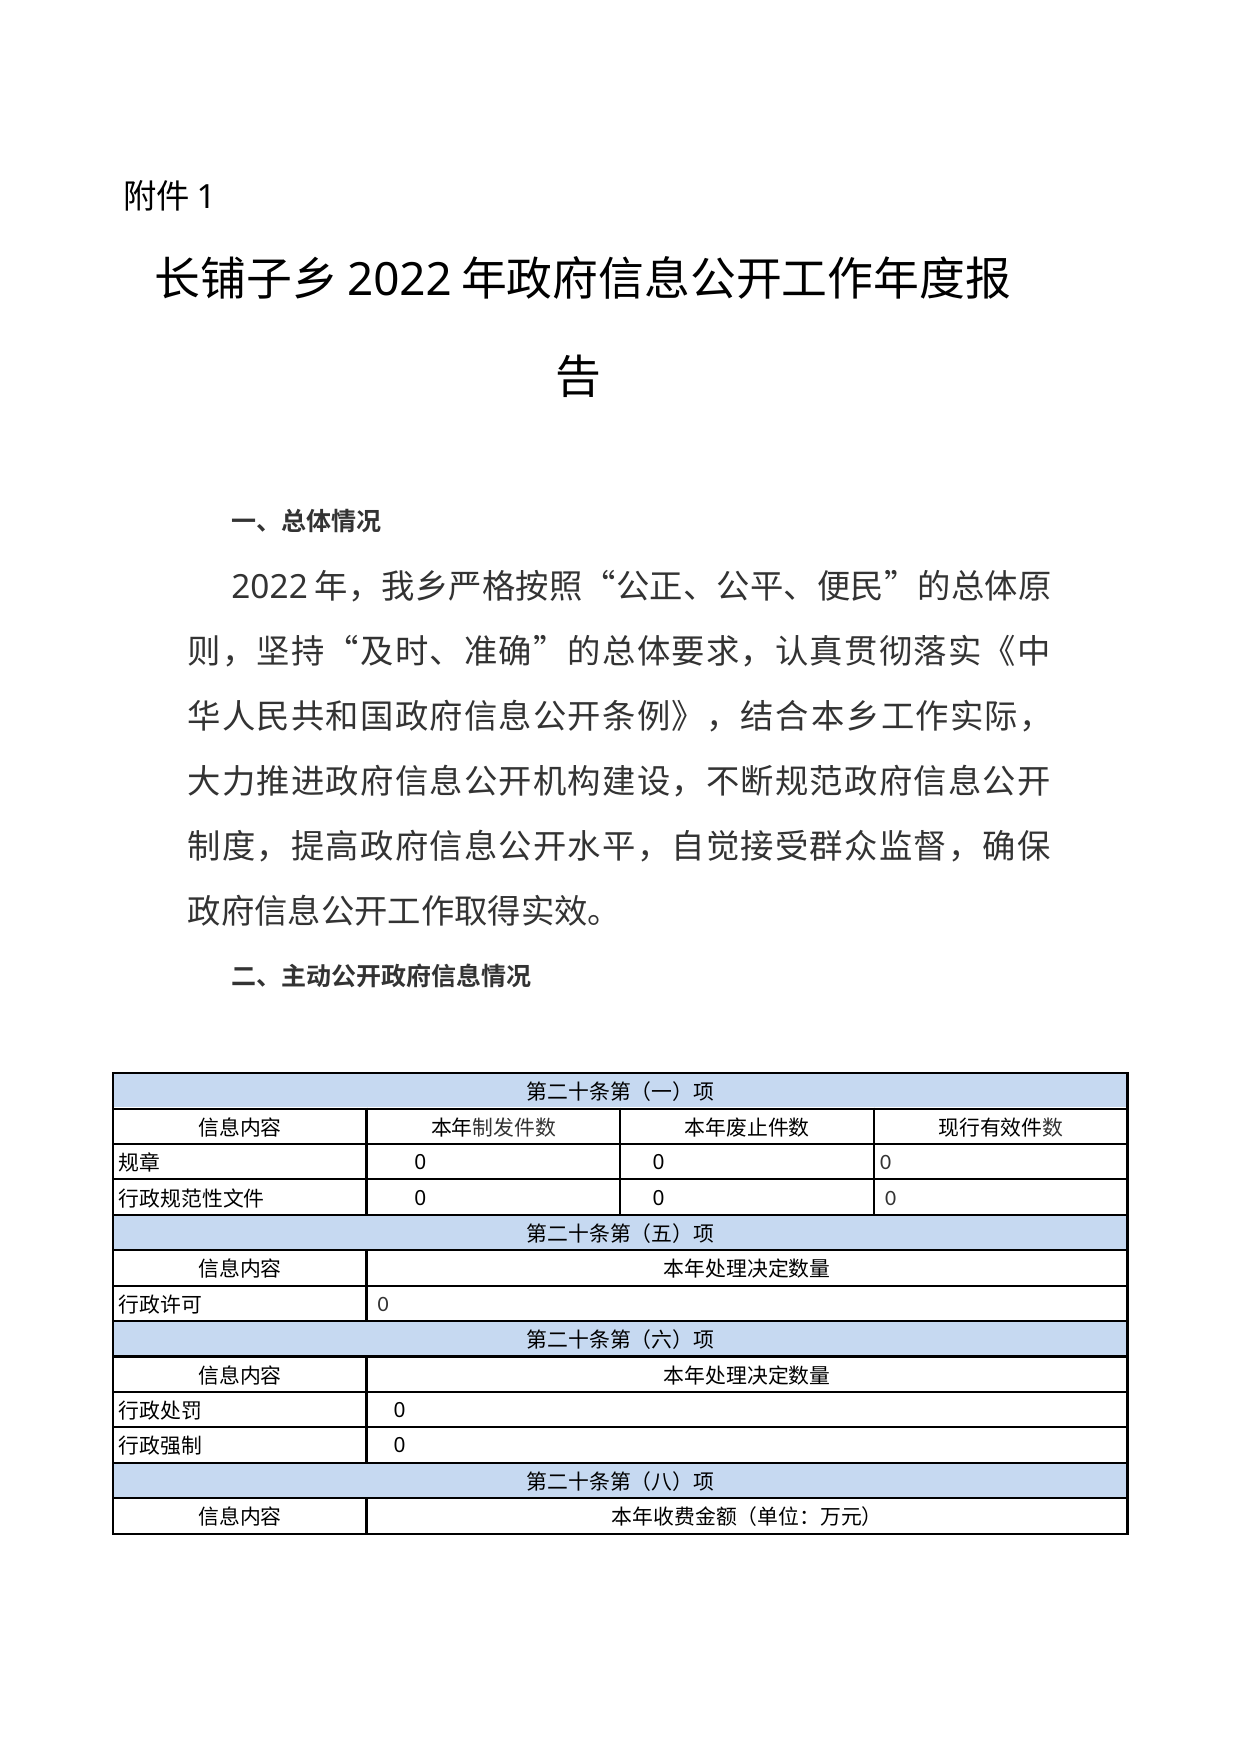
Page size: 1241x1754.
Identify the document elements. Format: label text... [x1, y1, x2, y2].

table_cell 本年处理决定数量 [368, 1251, 1126, 1284]
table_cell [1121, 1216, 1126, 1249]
text 附件1 [123, 162, 1032, 227]
table_cell 信息内容 [114, 1110, 365, 1143]
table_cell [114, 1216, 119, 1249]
text 一、总体情况 [187, 487, 1053, 552]
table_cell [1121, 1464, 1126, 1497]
text 长铺子乡2022年政府信息公开工作年度报告 [123, 227, 1032, 422]
text 2022年，我乡严格按照“公正、公平、便民”的总体原则，坚持“及时、准确”的总体要求，认真贯彻落实《中华人民共和国政府信息公开条例》，结合本乡工作实际，大力推进政府信息公开机构建设，不断规范政府信息公开制度，提高政府信息公开水平，自觉接受群众监督，确保政府信息公开工作取得实效。 [187, 552, 1053, 942]
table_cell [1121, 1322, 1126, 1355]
table_cell 0 [621, 1180, 873, 1214]
table_cell 行政许可 [114, 1287, 365, 1320]
table_cell 信息内容 [114, 1358, 365, 1391]
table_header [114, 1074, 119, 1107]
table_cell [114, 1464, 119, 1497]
table_cell 0 [368, 1180, 619, 1214]
table_cell 本年制发件数 [368, 1110, 619, 1143]
table_cell 现行有效件数 [875, 1110, 1126, 1143]
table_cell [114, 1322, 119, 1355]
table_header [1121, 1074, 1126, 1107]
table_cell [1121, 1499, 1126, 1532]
text 二、主动公开政府信息情况 [187, 942, 1053, 1007]
table_cell 0 [368, 1287, 1126, 1320]
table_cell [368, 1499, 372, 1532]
table_cell 本年废止件数 [621, 1110, 873, 1143]
table_cell 行政规范性文件 [114, 1180, 365, 1214]
table_cell 0 [368, 1428, 1126, 1462]
table_cell 信息内容 [114, 1251, 365, 1284]
table_cell 0 [875, 1180, 1126, 1214]
table_cell 本年处理决定数量 [368, 1358, 1126, 1391]
table_cell 行政强制 [114, 1428, 365, 1462]
